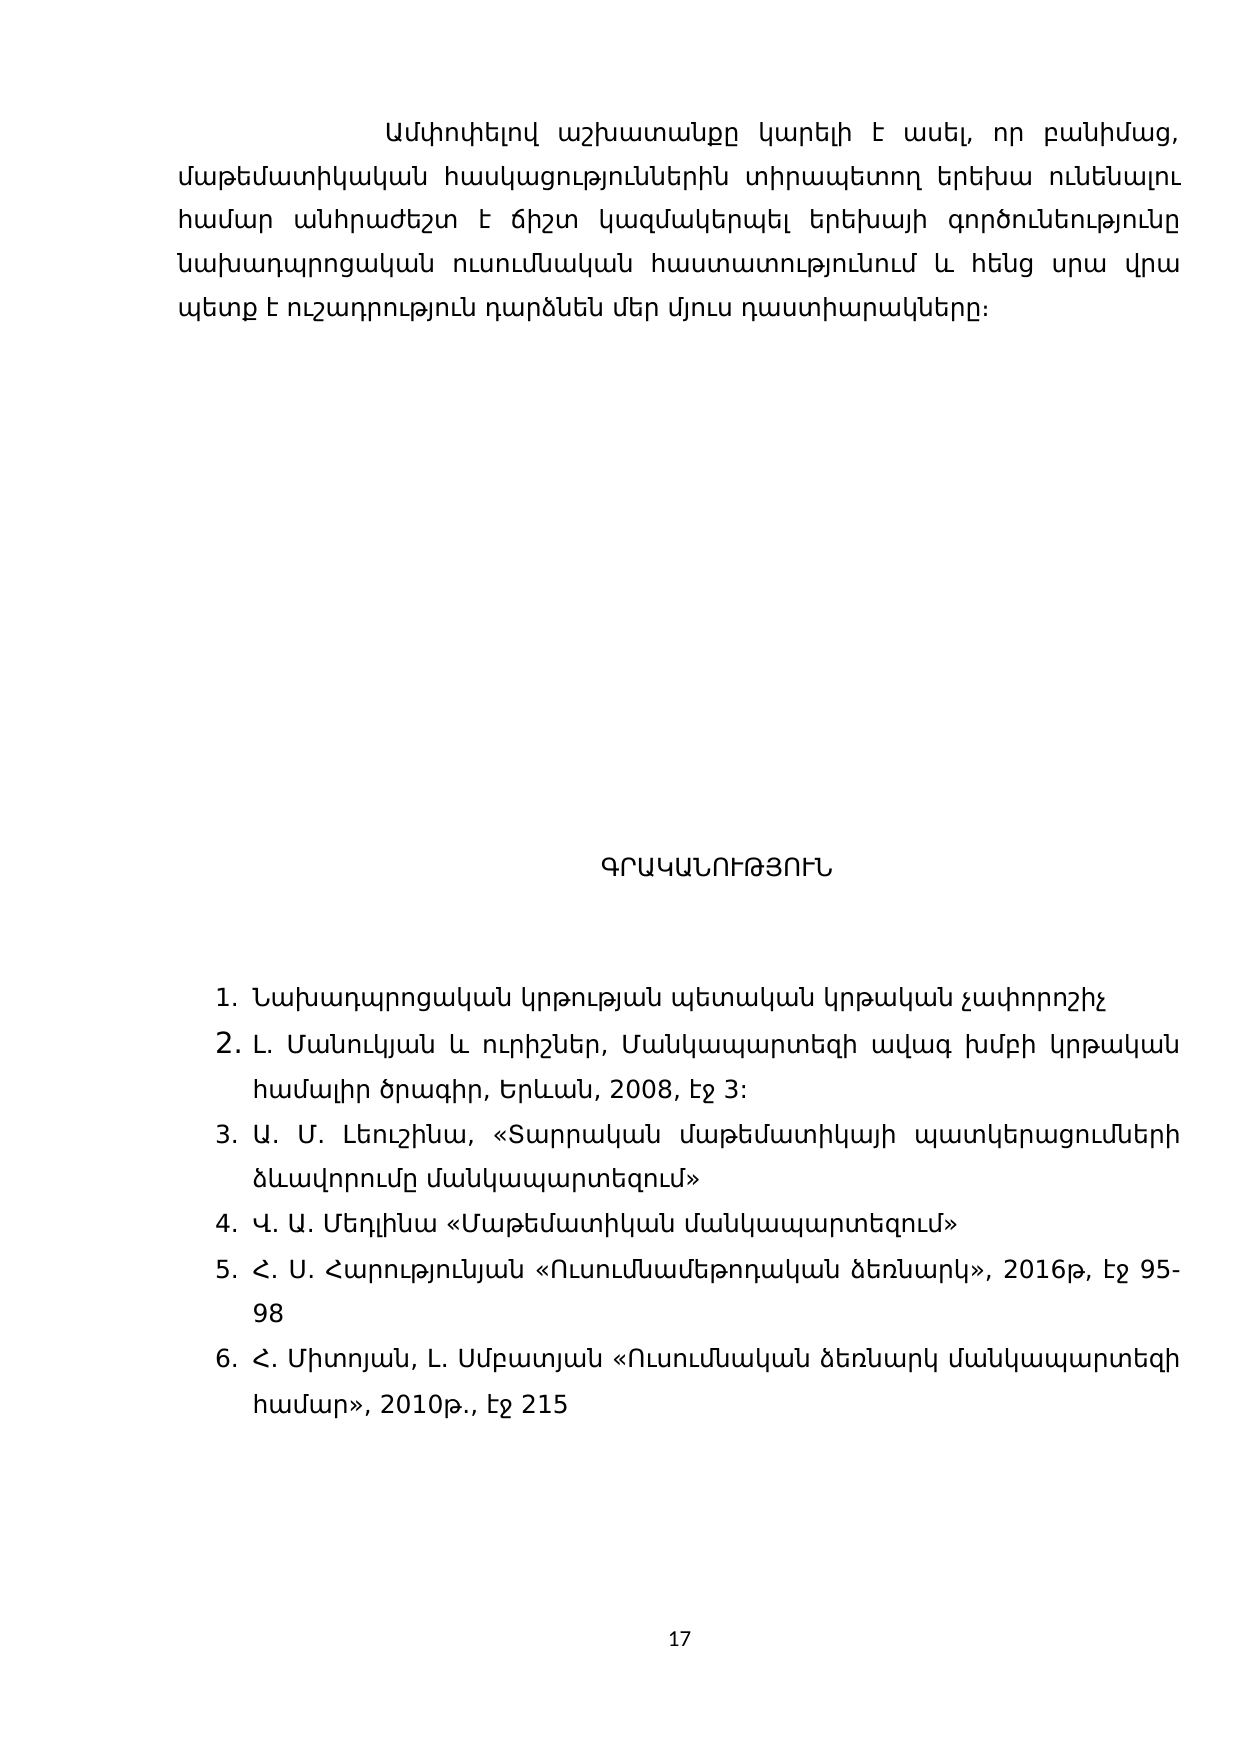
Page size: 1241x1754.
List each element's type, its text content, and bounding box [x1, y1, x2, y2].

list Հ․ Միտոյան, Լ․ Սմբատյան «Ուսումնական ձեռնարկ մանկապարտեզի համար», 2010թ․, էջ 215 [215, 1343, 1181, 1419]
list Լ. Մանուկյան և ուրիշներ, Մանկապարտեզի ավագ խմբի կրթական համալիր ծրագիր, Երևան, 2008, էջ 3: [215, 1026, 1181, 1104]
text Ամփոփելով աշխատանքը կարելի է ասել, որ բանիմաց, մաթեմատիկական հասկացություններին տիրապետող երեխա ունենալու համար անհրաժեշտ է ճիշտ կազմակերպել երեխայի գործունեությունը նախադպրոցական ուսումնական հաստատությունում և հենց սրա վրա պետք է ուշադրություն դարձնեն մեր մյուս դաստիարակները։ [177, 118, 1181, 322]
list Վ․ Ա․ Մեդլինա «Մաթեմատիկան մանկապարտեզում» [215, 1208, 1181, 1238]
list Ա․ Մ․ Լեուշինա, «Տարրական մաթեմատիկայի պատկերացումների ձևավորումը մանկապարտեզում» [215, 1119, 1181, 1193]
list Հ․ Ս․ Հարությունյան «Ուսումնամեթոդական ձեռնարկ», 2016թ, էջ 95-98 [215, 1254, 1181, 1328]
list Նախադպրոցական կրթության պետական կրթական չափորոշիչ [215, 983, 1181, 1012]
text ԳՐԱԿԱՆՈՒԹՅՈՒՆ [252, 853, 1181, 883]
